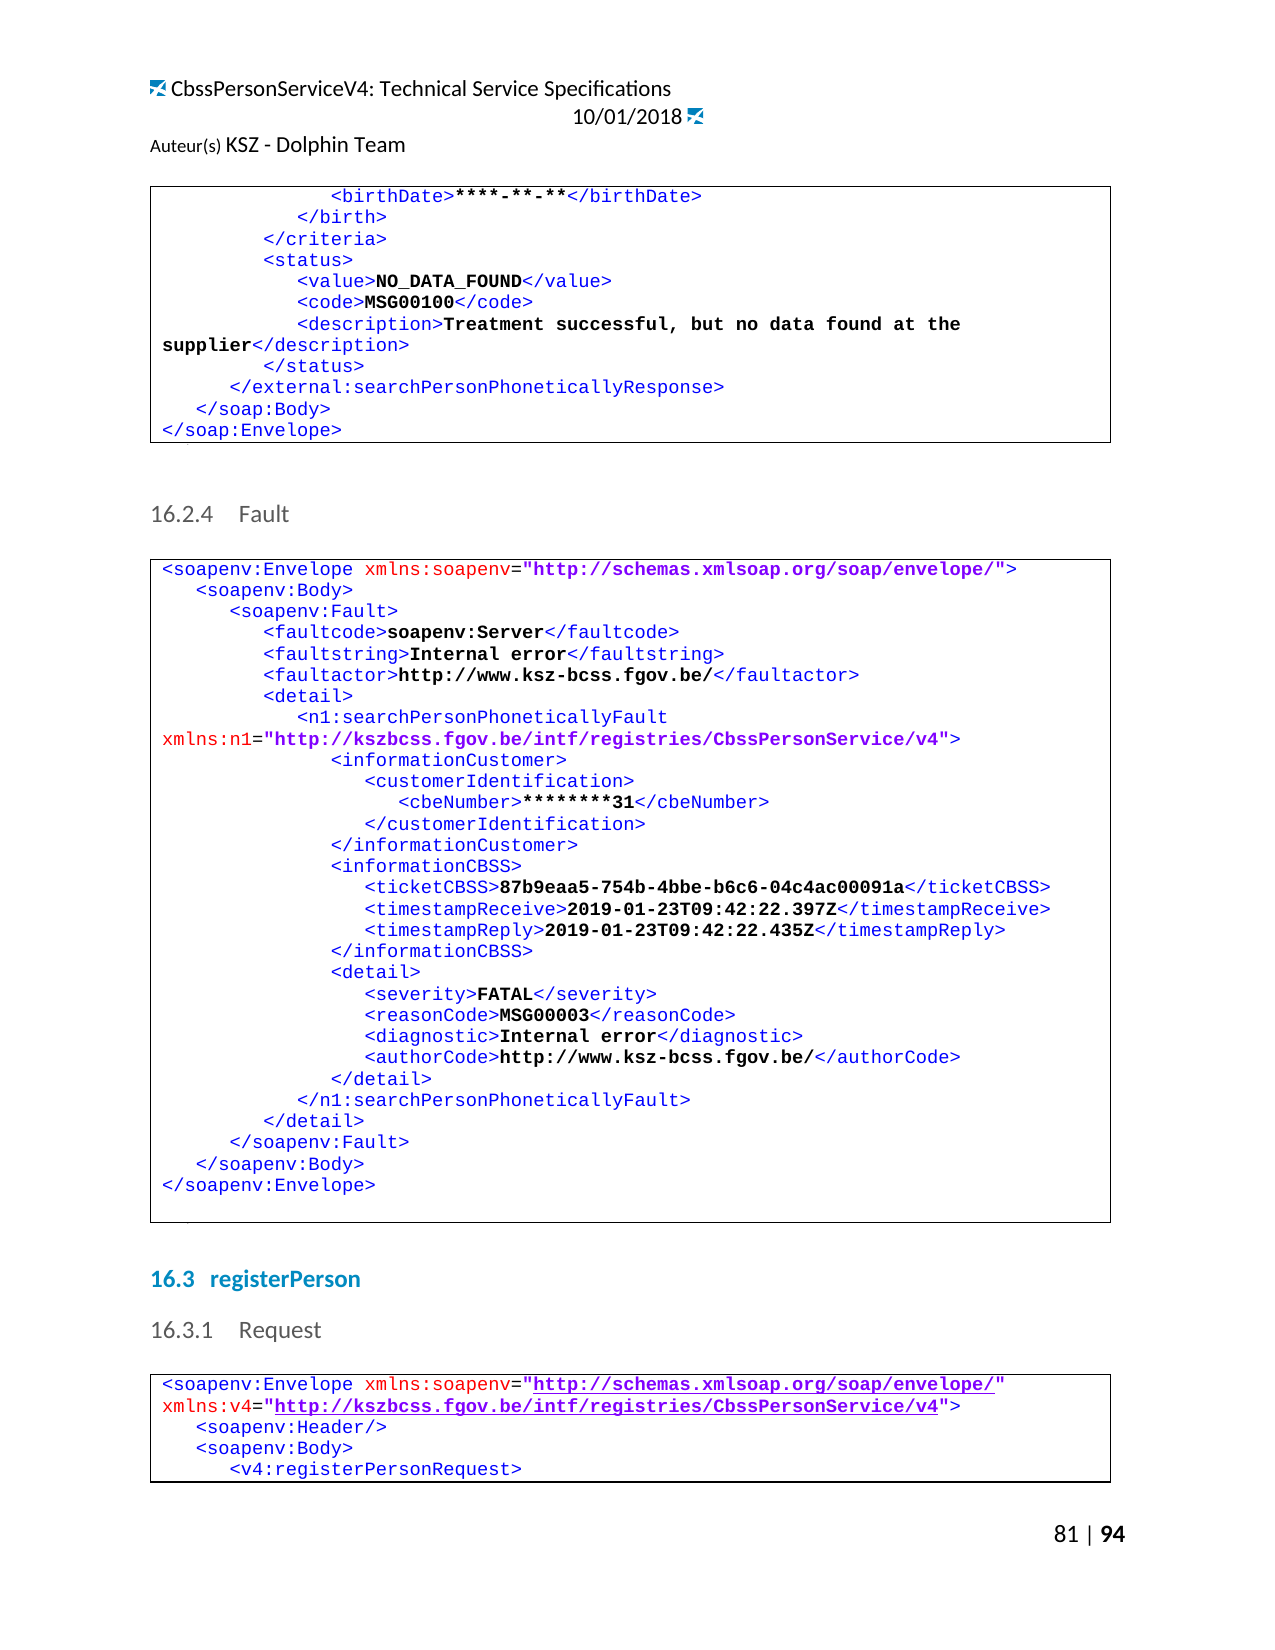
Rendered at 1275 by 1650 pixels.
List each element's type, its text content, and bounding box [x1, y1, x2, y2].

table_header <soapenv:Envelope xmlns:soapenv="http://schemas.xmlsoap.org/soap/envelope/"> <soapenv:Body> <soapenv:Fault> <faultcode>soapenv:Server</faultcode> <faultstring>Internal error</faultstring> <faultactor>http://www.ksz-bcss.fgov.be/</faultactor> <detail> <n1:searchPersonPhoneticallyFault xmlns:n1="http://kszbcss.fgov.be/intf/registries/CbssPersonService/v4"> <informationCustomer> <customerIdentification> <cbeNumber>********31</cbeNumber> </customerIdentification> </informationCustomer> <informationCBSS> <ticketCBSS>87b9eaa5-754b-4bbe-b6c6-04c4ac00091a</ticketCBSS> <timestampReceive>2019-01-23T09:42:22.397Z</timestampReceive> <timestampReply>2019-01-23T09:42:22.435Z</timestampReply> </informationCBSS> <detail> <severity>FATAL</severity> <reasonCode>MSG00003</reasonCode> <diagnostic>Internal error</diagnostic> <authorCode>http://www.ksz-bcss.fgov.be/</authorCode> </detail> </n1:searchPersonPhoneticallyFault> </detail> </soapenv:Fault> </soapenv:Body> </soapenv:Envelope> [151, 560, 1110, 1222]
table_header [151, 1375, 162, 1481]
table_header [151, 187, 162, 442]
picture [687, 111, 704, 124]
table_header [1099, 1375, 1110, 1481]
subtitle registerPerson [150, 1263, 1125, 1293]
picture [150, 85, 166, 96]
subtitle Request [150, 1314, 1125, 1344]
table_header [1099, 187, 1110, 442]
subtitle Fault [150, 498, 1125, 529]
